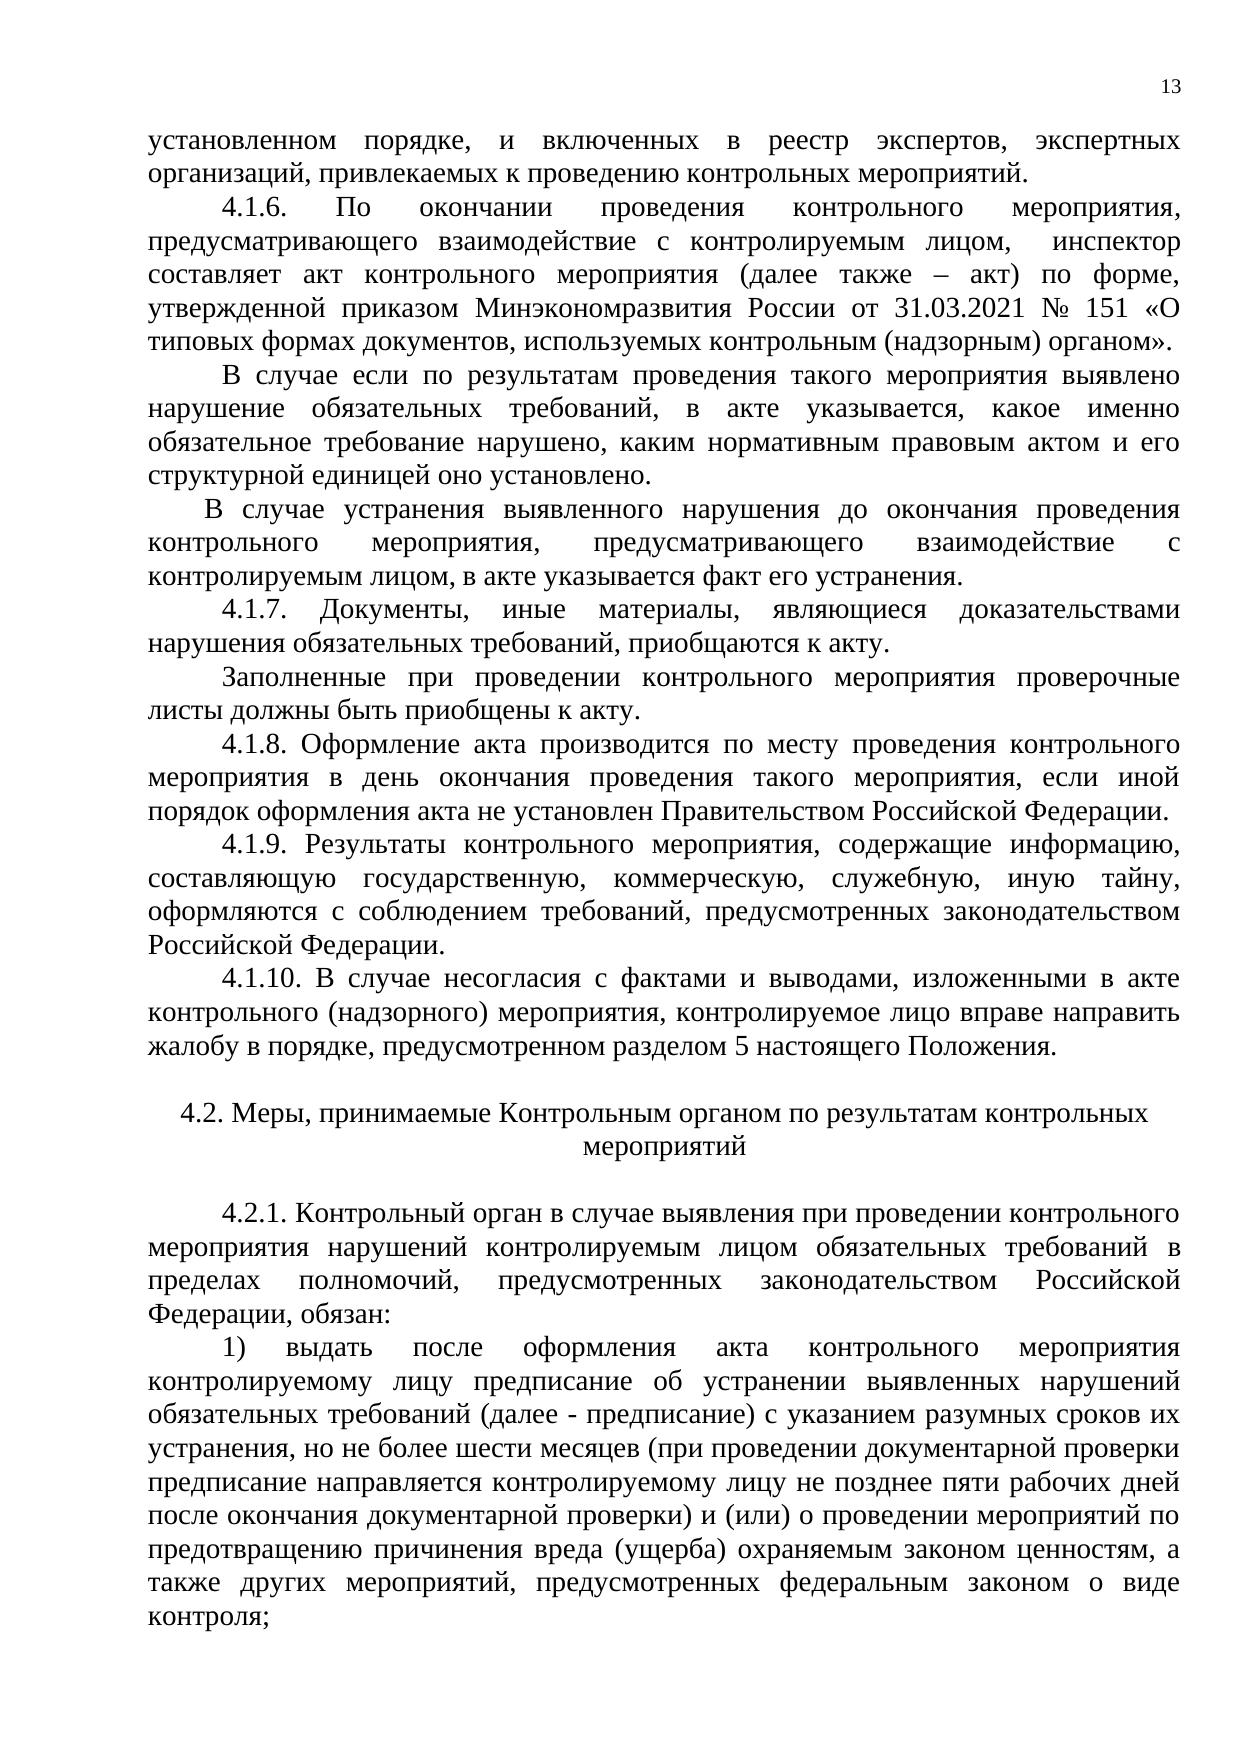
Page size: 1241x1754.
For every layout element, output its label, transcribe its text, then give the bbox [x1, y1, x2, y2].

text 1) выдать после оформления акта контрольного мероприятия контролируемому лицу предписание об устранении выявленных нарушений обязательных требований (далее - предписание) с указанием разумных сроков их устранения, но не более шести месяцев (при проведении документарной проверки предписание направляется контролируемому лицу не позднее пяти рабочих дней после окончания документарной проверки) и (или) о проведении мероприятий по предотвращению причинения вреда (ущерба) охраняемым законом ценностям, а также других мероприятий, предусмотренных федеральным законом о виде контроля; [148, 1329, 1181, 1631]
text Заполненные при проведении контрольного мероприятия проверочные листы должны быть приобщены к акту. [148, 659, 1181, 726]
list В случае если по результатам проведения такого мероприятия выявлено нарушение обязательных требований, в акте указывается, какое именно обязательное требование нарушено, каким нормативным правовым актом и его структурной единицей оно установлено. [148, 357, 1181, 491]
text 4.1.8. Оформление акта производится по месту проведения контрольного мероприятия в день окончания проведения такого мероприятия, если иной порядок оформления акта не установлен Правительством Российской Федерации. [148, 726, 1181, 826]
text В случае устранения выявленного нарушения до окончания проведения контрольного мероприятия, предусматривающего взаимодействие с контролируемым лицом, в акте указывается факт его устранения. [148, 491, 1181, 592]
text 4.2. Меры, принимаемые Контрольным органом по результатам контрольных мероприятий [148, 1095, 1181, 1162]
text 4.1.10. В случае несогласия с фактами и выводами, изложенными в акте контрольного (надзорного) мероприятия, контролируемое лицо вправе направить жалобу в порядке, предусмотренном разделом 5 настоящего Положения. [148, 961, 1181, 1061]
text 4.1.9. Результаты контрольного мероприятия, содержащие информацию, составляющую государственную, коммерческую, служебную, иную тайну, оформляются с соблюдением требований, предусмотренных законодательством Российской Федерации. [148, 826, 1181, 961]
text 4.1.7. Документы, иные материалы, являющиеся доказательствами нарушения обязательных требований, приобщаются к акту. [148, 592, 1181, 659]
list 4.1.6. По окончании проведения контрольного мероприятия, предусматривающего взаимодействие с контролируемым лицом, инспектор составляет акт контрольного мероприятия (далее также – акт) по форме, утвержденной приказом Минэкономразвития России от 31.03.2021 № 151 «О типовых формах документов, используемых контрольным (надзорным) органом». [148, 189, 1181, 357]
text 4.2.1. Контрольный орган в случае выявления при проведении контрольного мероприятия нарушений контролируемым лицом обязательных требований в пределах полномочий, предусмотренных законодательством Российской Федерации, обязан: [148, 1195, 1181, 1329]
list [148, 122, 1181, 189]
